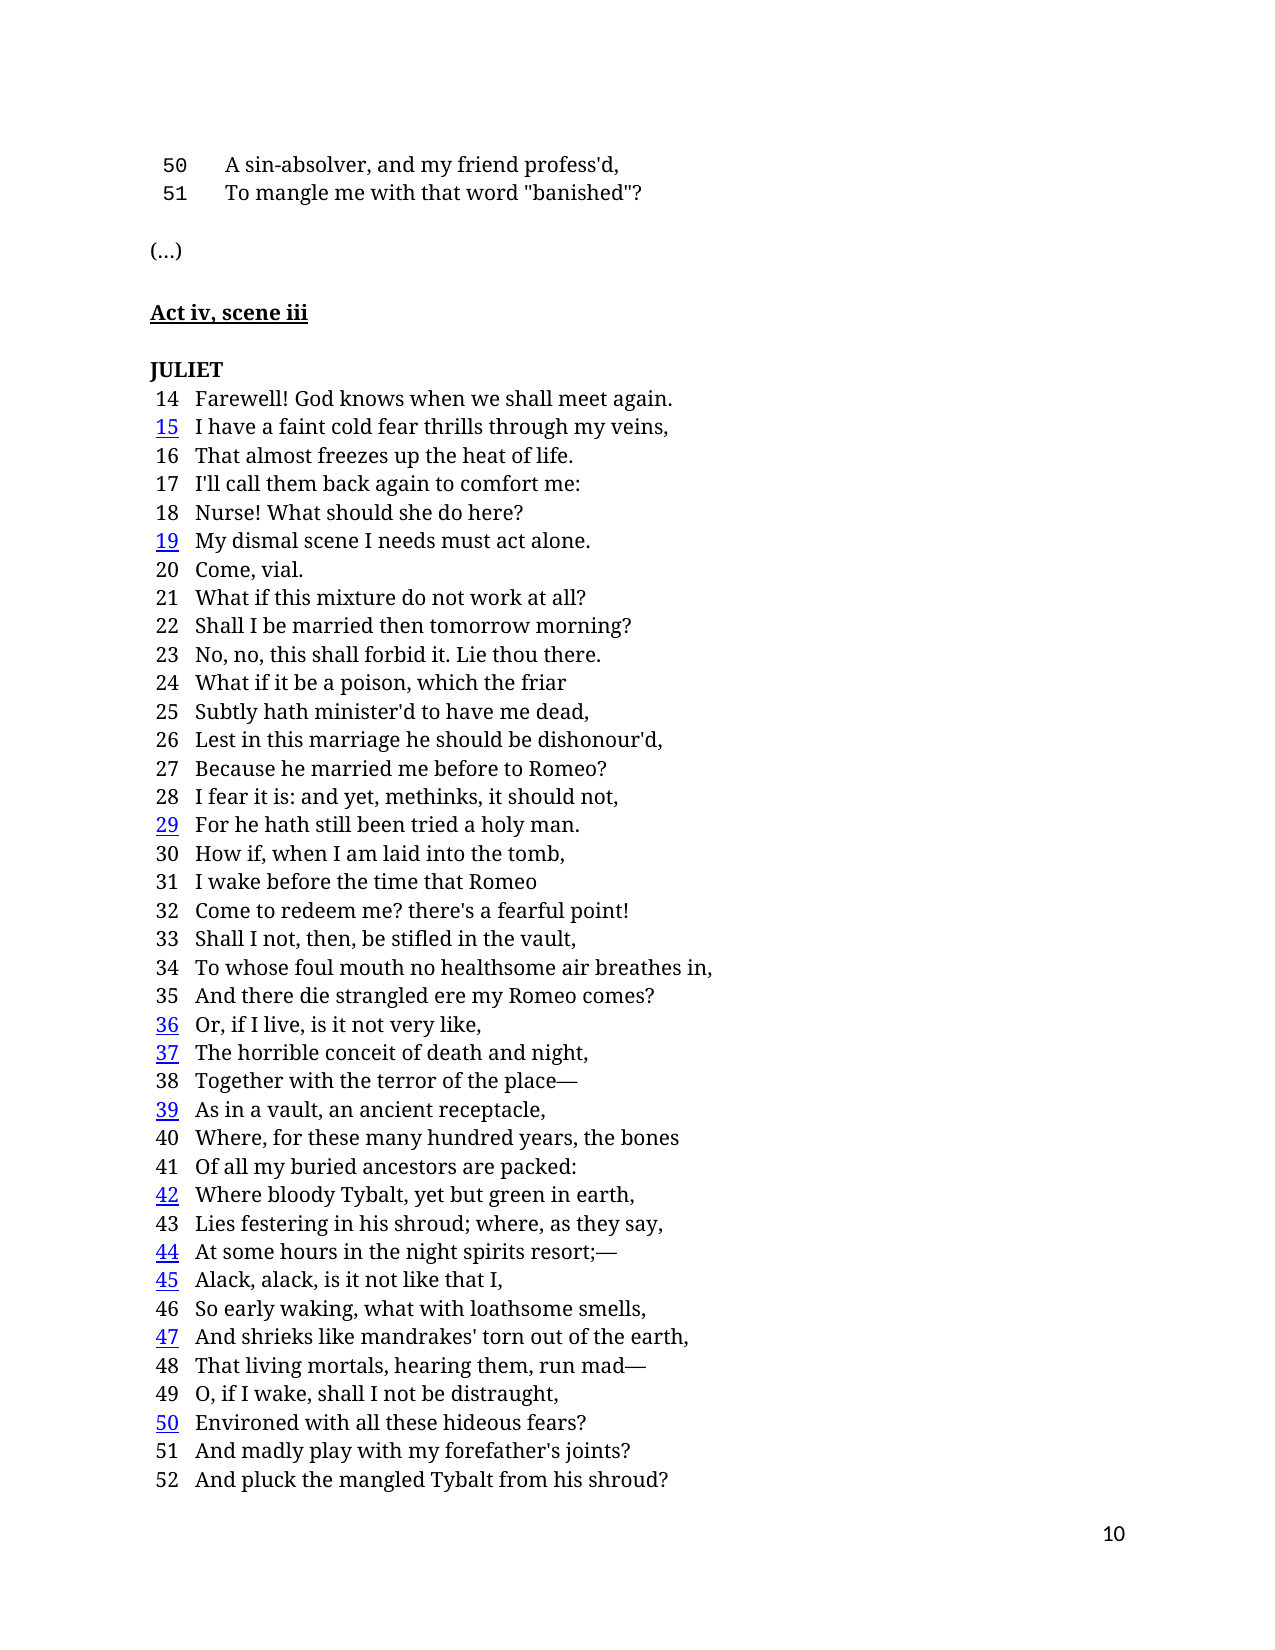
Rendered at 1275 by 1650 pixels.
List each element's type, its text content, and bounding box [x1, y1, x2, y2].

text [150, 668, 1125, 1493]
text JULIET 14 Farewell! God knows when we shall meet again. 15 I have a faint cold fear thrills through my veins, 16 That almost freezes up the heat of life. 17 I'll call them back again to comfort me: 18 Nurse! What should she do here? 19 My dismal scene I needs must act alone. 20 Come, vial. [150, 356, 1125, 583]
text (…) [150, 236, 1125, 265]
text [150, 150, 1125, 207]
text Act iv, scene iii [150, 298, 1125, 326]
text 21 What if this mixture do not work at all? 22 Shall I be married then tomorrow morning? 23 No, no, this shall forbid it. Lie thou there. [150, 583, 1125, 668]
